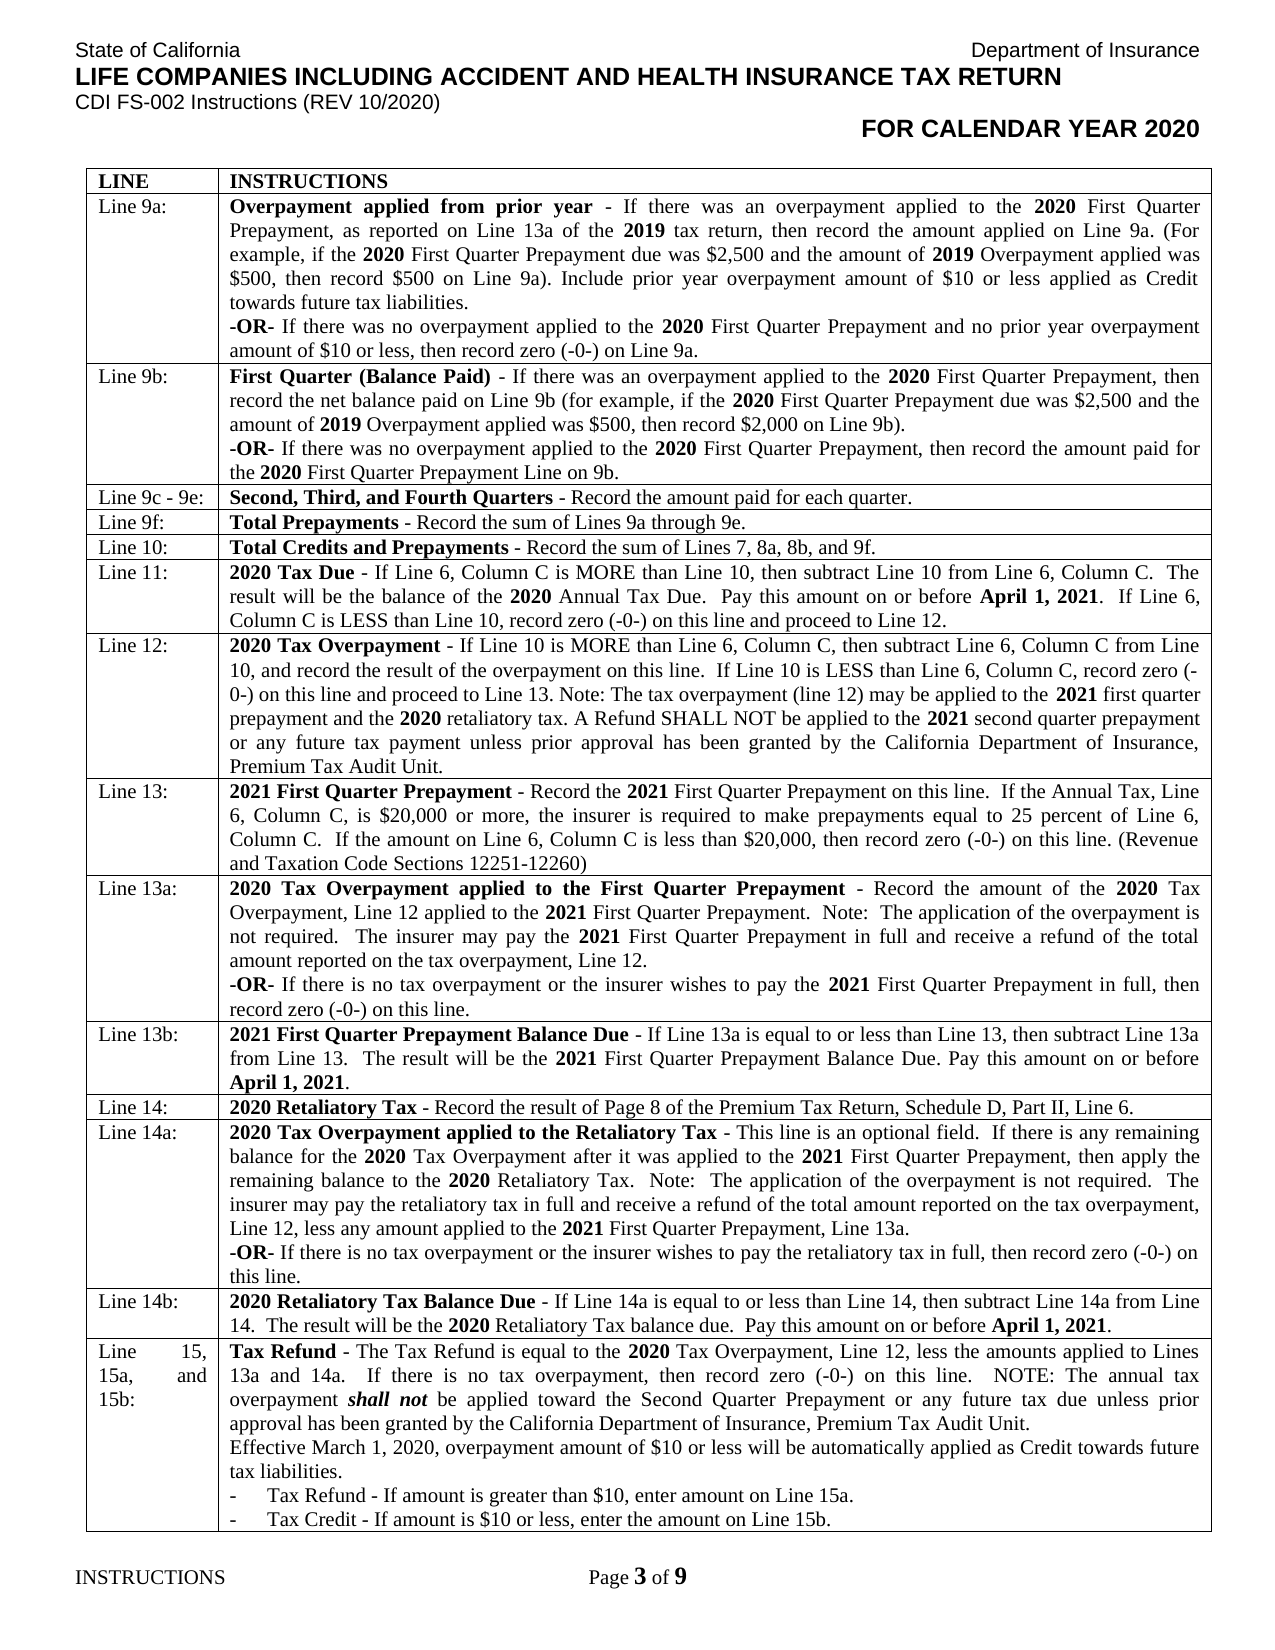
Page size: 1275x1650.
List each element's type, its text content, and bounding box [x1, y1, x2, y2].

table_cell Line 15, 15a, and 15b: [87, 1339, 218, 1531]
table_cell Line 10: [87, 535, 218, 559]
table_cell Overpayment applied from prior year - If there was an overpayment applied to the 2020 First Quarter Prepayment, as reported on Line 13a of the 2019 tax return, then record the amount applied on Line 9a. (For example, if the 2020 First Quarter Prepayment due was $2,500 and the amount of 2019 Overpayment applied was $500, then record $500 on Line 9a). Include prior year overpayment amount of $10 or less applied as Credit towards future tax liabilities. -OR- If there was no overpayment applied to the 2020 First Quarter Prepayment and no prior year overpayment amount of $10 or less, then record zero (-0-) on Line 9a. [219, 194, 1211, 362]
table_cell Line 13b: [87, 1022, 218, 1094]
table_cell Line 12: [87, 634, 218, 778]
table_cell 2020 Retaliatory Tax - Record the result of Page 8 of the Premium Tax Return, Schedule D, Part II, Line 6. [219, 1095, 1211, 1119]
table_cell Line 14: [87, 1095, 218, 1119]
table_cell 2020 Retaliatory Tax Balance Due - If Line 14a is equal to or less than Line 14, then subtract Line 14a from Line 14. The result will be the 2020 Retaliatory Tax balance due. Pay this amount on or before April 1, 2021. [219, 1289, 1211, 1337]
table_cell Line 9c - 9e: [87, 485, 218, 509]
table_cell 2020 Tax Overpayment applied to the First Quarter Prepayment - Record the amount of the 2020 Tax Overpayment, Line 12 applied to the 2021 First Quarter Prepayment. Note: The application of the overpayment is not required. The insurer may pay the 2021 First Quarter Prepayment in full and receive a refund of the total amount reported on the tax overpayment, Line 12. -OR- If there is no tax overpayment or the insurer wishes to pay the 2021 First Quarter Prepayment in full, then record zero (-0-) on this line. [219, 876, 1211, 1021]
table_cell 2020 Tax Overpayment applied to the Retaliatory Tax - This line is an optional field. If there is any remaining balance for the 2020 Tax Overpayment after it was applied to the 2021 First Quarter Prepayment, then apply the remaining balance to the 2020 Retaliatory Tax. Note: The application of the overpayment is not required. The insurer may pay the retaliatory tax in full and receive a refund of the total amount reported on the tax overpayment, Line 12, less any amount applied to the 2021 First Quarter Prepayment, Line 13a. -OR- If there is no tax overpayment or the insurer wishes to pay the retaliatory tax in full, then record zero (-0-) on this line. [219, 1120, 1211, 1288]
table_cell 2020 Tax Due - If Line 6, Column C is MORE than Line 10, then subtract Line 10 from Line 6, Column C. The result will be the balance of the 2020 Annual Tax Due. Pay this amount on or before April 1, 2021. If Line 6, Column C is LESS than Line 10, record zero (-0-) on this line and proceed to Line 12. [219, 560, 1211, 632]
table_cell Total Prepayments - Record the sum of Lines 9a through 9e. [219, 510, 1211, 534]
table_cell 2020 Tax Overpayment - If Line 10 is MORE than Line 6, Column C, then subtract Line 6, Column C from Line 10, and record the result of the overpayment on this line. If Line 10 is LESS than Line 6, Column C, record zero (-0-) on this line and proceed to Line 13. Note: The tax overpayment (line 12) may be applied to the 2021 first quarter prepayment and the 2020 retaliatory tax. A Refund SHALL NOT be applied to the 2021 second quarter prepayment or any future tax payment unless prior approval has been granted by the California Department of Insurance, Premium Tax Audit Unit. [219, 634, 1211, 778]
table_cell 2021 First Quarter Prepayment Balance Due - If Line 13a is equal to or less than Line 13, then subtract Line 13a from Line 13. The result will be the 2021 First Quarter Prepayment Balance Due. Pay this amount on or before April 1, 2021. [219, 1022, 1211, 1094]
table_cell Line 11: [87, 560, 218, 632]
table_cell Line 14b: [87, 1289, 218, 1337]
table_cell Line 13: [87, 779, 218, 875]
table_cell Second, Third, and Fourth Quarters - Record the amount paid for each quarter. [219, 485, 1211, 509]
table_cell Total Credits and Prepayments - Record the sum of Lines 7, 8a, 8b, and 9f. [219, 535, 1211, 559]
table_cell 2021 First Quarter Prepayment - Record the 2021 First Quarter Prepayment on this line. If the Annual Tax, Line 6, Column C, is $20,000 or more, the insurer is required to make prepayments equal to 25 percent of Line 6, Column C. If the amount on Line 6, Column C is less than $20,000, then record zero (-0-) on this line. (Revenue and Taxation Code Sections 12251-12260) [219, 779, 1211, 875]
table_cell Line 13a: [87, 876, 218, 1021]
table_cell Line 9a: [87, 194, 218, 362]
table_cell Tax Refund - The Tax Refund is equal to the 2020 Tax Overpayment, Line 12, less the amounts applied to Lines 13a and 14a. If there is no tax overpayment, then record zero (-0-) on this line. NOTE: The annual tax overpayment shall not be applied toward the Second Quarter Prepayment or any future tax due unless prior approval has been granted by the California Department of Insurance, Premium Tax Audit Unit. Effective March 1, 2020, overpayment amount of $10 or less will be automatically applied as Credit towards future tax liabilities. Tax Refund - If amount is greater than $10, enter amount on Line 15a. Tax Credit - If amount is $10 or less, enter the amount on Line 15b. [219, 1339, 1211, 1531]
table_header LINE [87, 169, 218, 193]
table_cell Line 9b: [87, 364, 218, 484]
table_cell First Quarter (Balance Paid) - If there was an overpayment applied to the 2020 First Quarter Prepayment, then record the net balance paid on Line 9b (for example, if the 2020 First Quarter Prepayment due was $2,500 and the amount of 2019 Overpayment applied was $500, then record $2,000 on Line 9b). -OR- If there was no overpayment applied to the 2020 First Quarter Prepayment, then record the amount paid for the 2020 First Quarter Prepayment Line on 9b. [219, 364, 1211, 484]
table_cell Line 9f: [87, 510, 218, 534]
table_header INSTRUCTIONS [219, 169, 1211, 193]
table_cell Line 14a: [87, 1120, 218, 1288]
